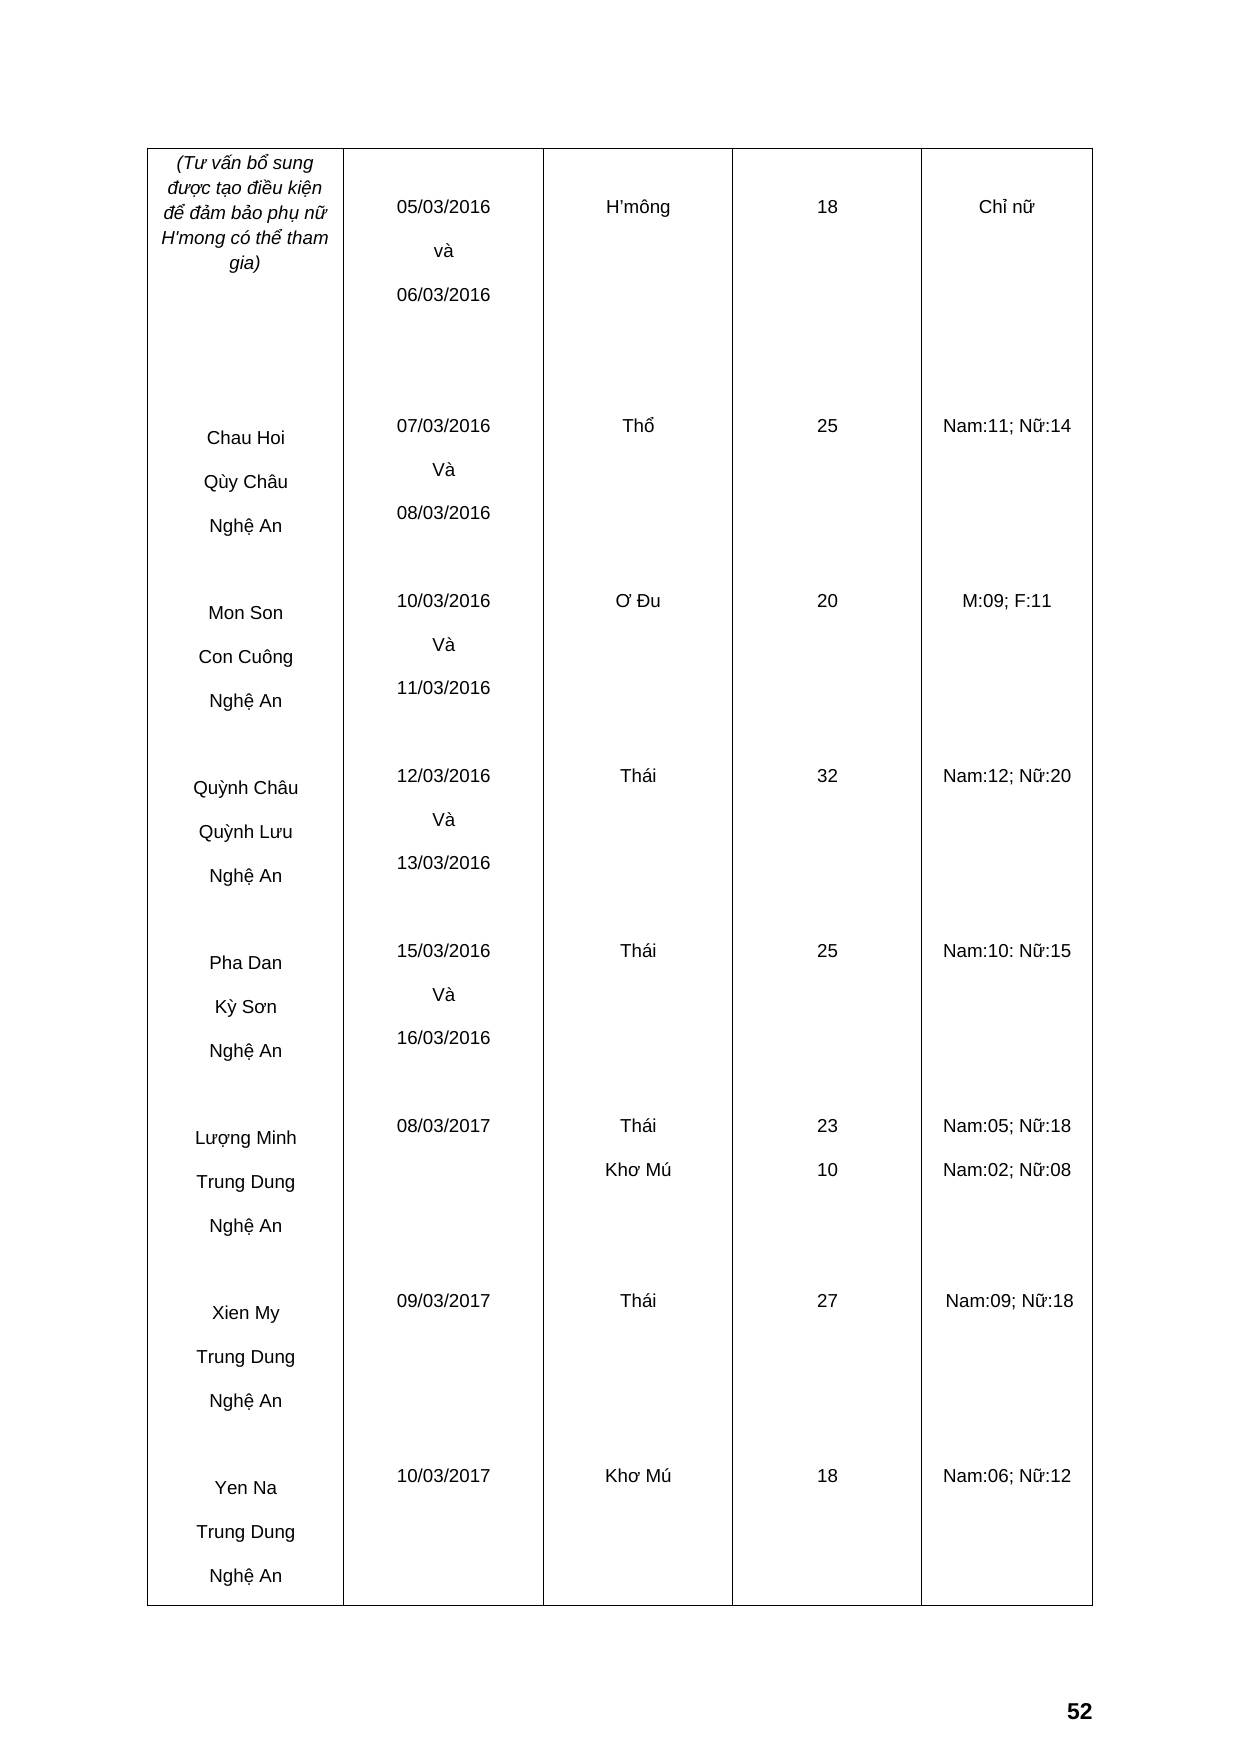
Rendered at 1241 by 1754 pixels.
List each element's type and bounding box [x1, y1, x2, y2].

table_cell [544, 149, 732, 1605]
table_cell [922, 149, 1092, 1605]
table_cell [733, 149, 921, 1605]
table_cell [148, 149, 343, 1605]
table_cell [344, 149, 543, 1605]
